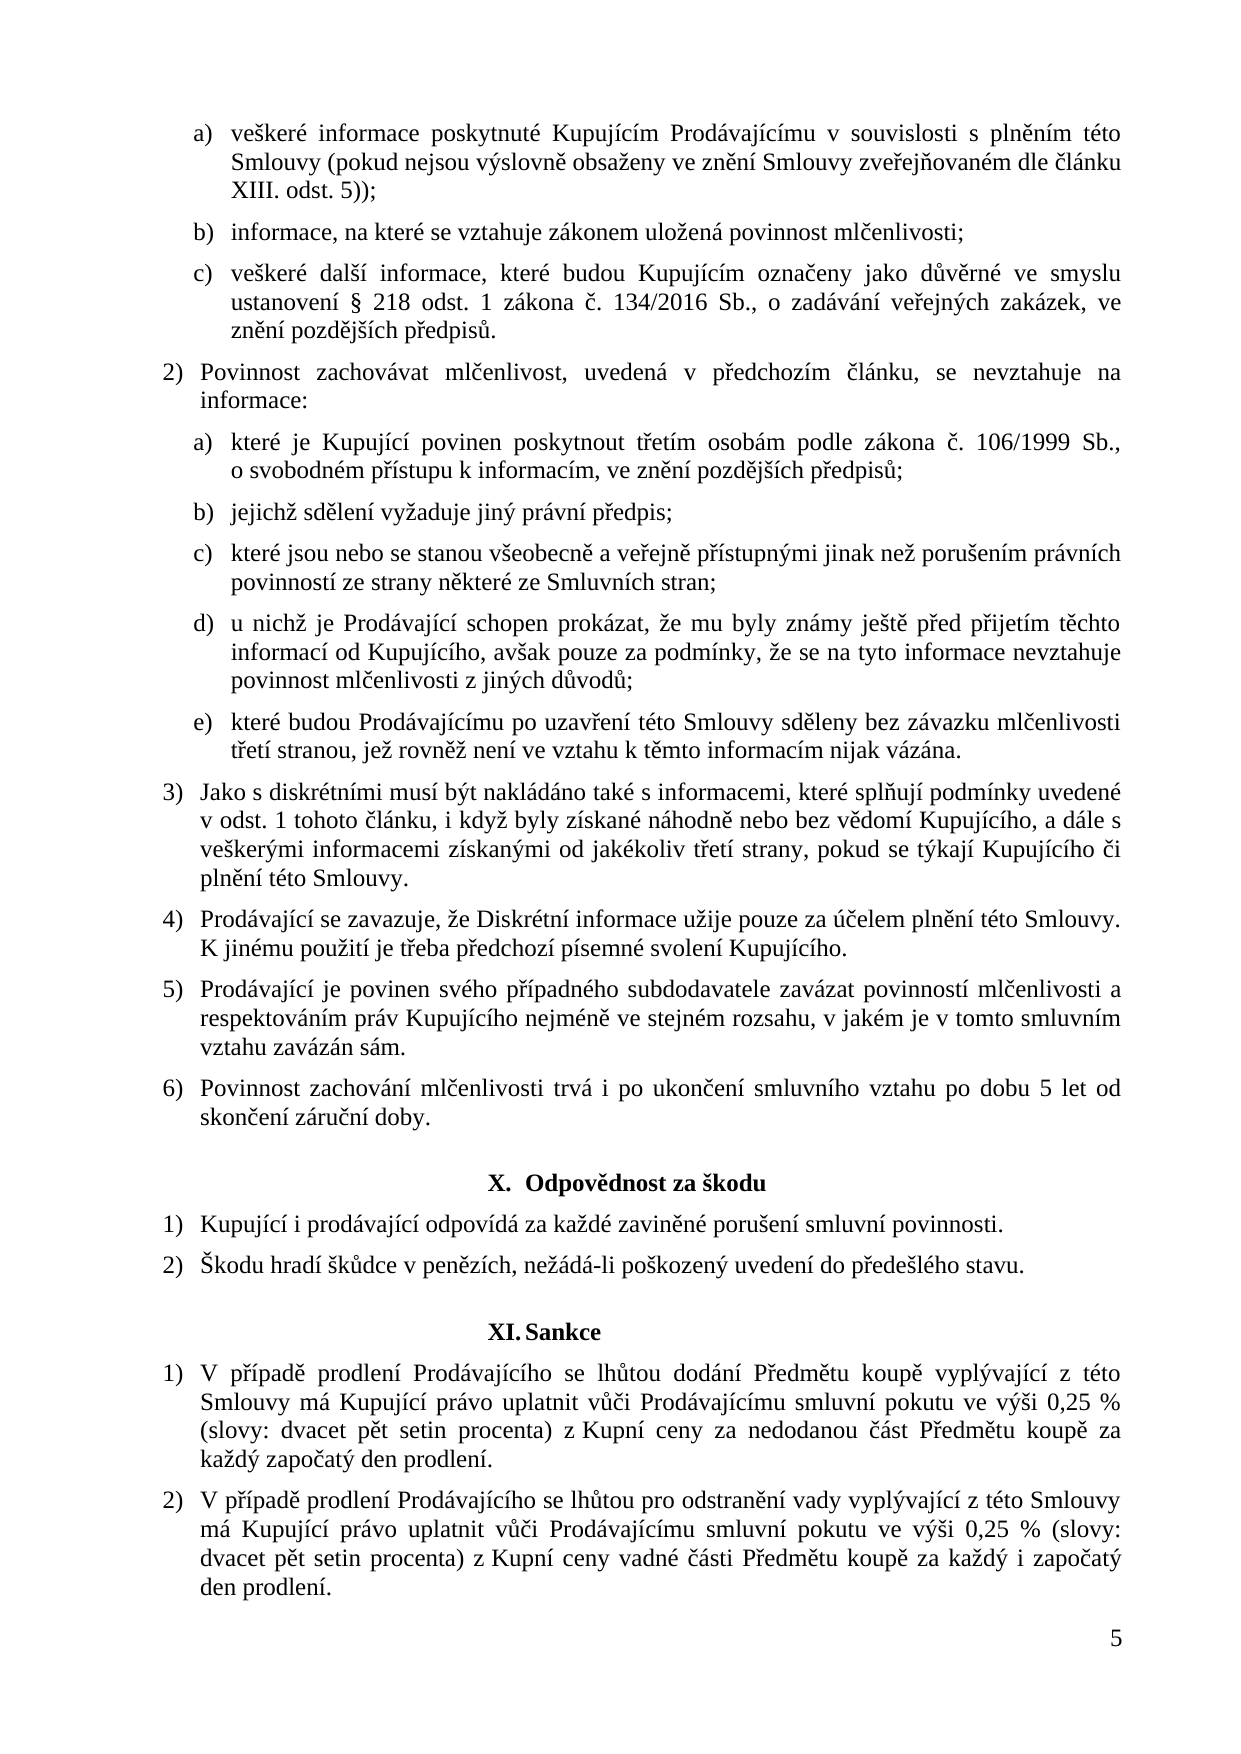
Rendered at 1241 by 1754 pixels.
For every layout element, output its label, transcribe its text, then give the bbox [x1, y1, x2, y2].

subtitle V případě prodlení Prodávajícího se lhůtou pro odstranění vady vyplývající z této Smlouvy má Kupující právo uplatnit vůči Prodávajícímu smluvní pokutu ve výši 0,25 % (slovy: dvacet pět setin procenta) z Kupní ceny vadné části Předmětu koupě za každý i započatý den prodlení. [162, 1486, 1122, 1601]
subtitle V případě prodlení Prodávajícího se lhůtou dodání Předmětu koupě vyplývající z této Smlouvy má Kupující právo uplatnit vůči Prodávajícímu smluvní pokutu ve výši 0,25 % (slovy: dvacet pět setin procenta) z Kupní ceny za nedodanou část Předmětu koupě za každý započatý den prodlení. [162, 1358, 1122, 1473]
subtitle veškeré další informace, které budou Kupujícím označeny jako důvěrné ve smyslu ustanovení § 218 odst. 1 zákona č. 134/2016 Sb., o zadávání veřejných zakázek, ve znění pozdějších předpisů. [193, 258, 1122, 344]
subtitle které je Kupující povinen poskytnout třetím osobám podle zákona č. 106/1999 Sb., o svobodném přístupu k informacím, ve znění pozdějších předpisů; [193, 427, 1122, 484]
subtitle jejichž sdělení vyžaduje jiný právní předpis; [193, 497, 1122, 526]
subtitle Kupující i prodávající odpovídá za každé zaviněné porušení smluvní povinnosti. [162, 1209, 1122, 1238]
subtitle u nichž je Prodávající schopen prokázat, že mu byly známy ještě před přijetím těchto informací od Kupujícího, avšak pouze za podmínky, že se na tyto informace nevztahuje povinnost mlčenlivosti z jiných důvodů; [193, 608, 1122, 694]
subtitle informace, na které se vztahuje zákonem uložená povinnost mlčenlivosti; [193, 217, 1122, 246]
subtitle Povinnost zachování mlčenlivosti trvá i po ukončení smluvního vztahu po dobu 5 let od skončení záruční doby. [162, 1073, 1122, 1131]
subtitle Prodávající je povinen svého případného subdodavatele zavázat povinností mlčenlivosti a respektováním práv Kupujícího nejméně ve stejném rozsahu, v jakém je v tomto smluvním vztahu zavázán sám. [162, 974, 1122, 1061]
subtitle které jsou nebo se stanou všeobecně a veřejně přístupnými jinak než porušením právních povinností ze strany některé ze Smluvních stran; [193, 538, 1122, 596]
subtitle které budou Prodávajícímu po uzavření této Smlouvy sděleny bez závazku mlčenlivosti třetí stranou, jež rovněž není ve vztahu k těmto informacím nijak vázána. [193, 707, 1122, 764]
subtitle Prodávající se zavazuje, že Diskrétní informace užije pouze za účelem plnění této Smlouvy. K jinému použití je třeba předchozí písemné svolení Kupujícího. [162, 904, 1122, 962]
subtitle veškeré informace poskytnuté Kupujícím Prodávajícímu v souvislosti s plněním této Smlouvy (pokud nejsou výslovně obsaženy ve znění Smlouvy zveřejňovaném dle článku XIII. odst. 5)); [193, 118, 1122, 204]
subtitle Sankce [487, 1317, 1122, 1346]
subtitle Jako s diskrétními musí být nakládáno také s informacemi, které splňují podmínky uvedené v odst. 1 tohoto článku, i když byly získané náhodně nebo bez vědomí Kupujícího, a dále s veškerými informacemi získanými od jakékoliv třetí strany, pokud se týkají Kupujícího či plnění této Smlouvy. [162, 777, 1122, 892]
subtitle Povinnost zachovávat mlčenlivost, uvedená v předchozím článku, se nevztahuje na informace: [162, 357, 1122, 414]
subtitle Škodu hradí škůdce v penězích, nežádá-li poškozený uvedení do předešlého stavu. [162, 1251, 1122, 1279]
subtitle Odpovědnost za škodu [487, 1168, 1122, 1197]
